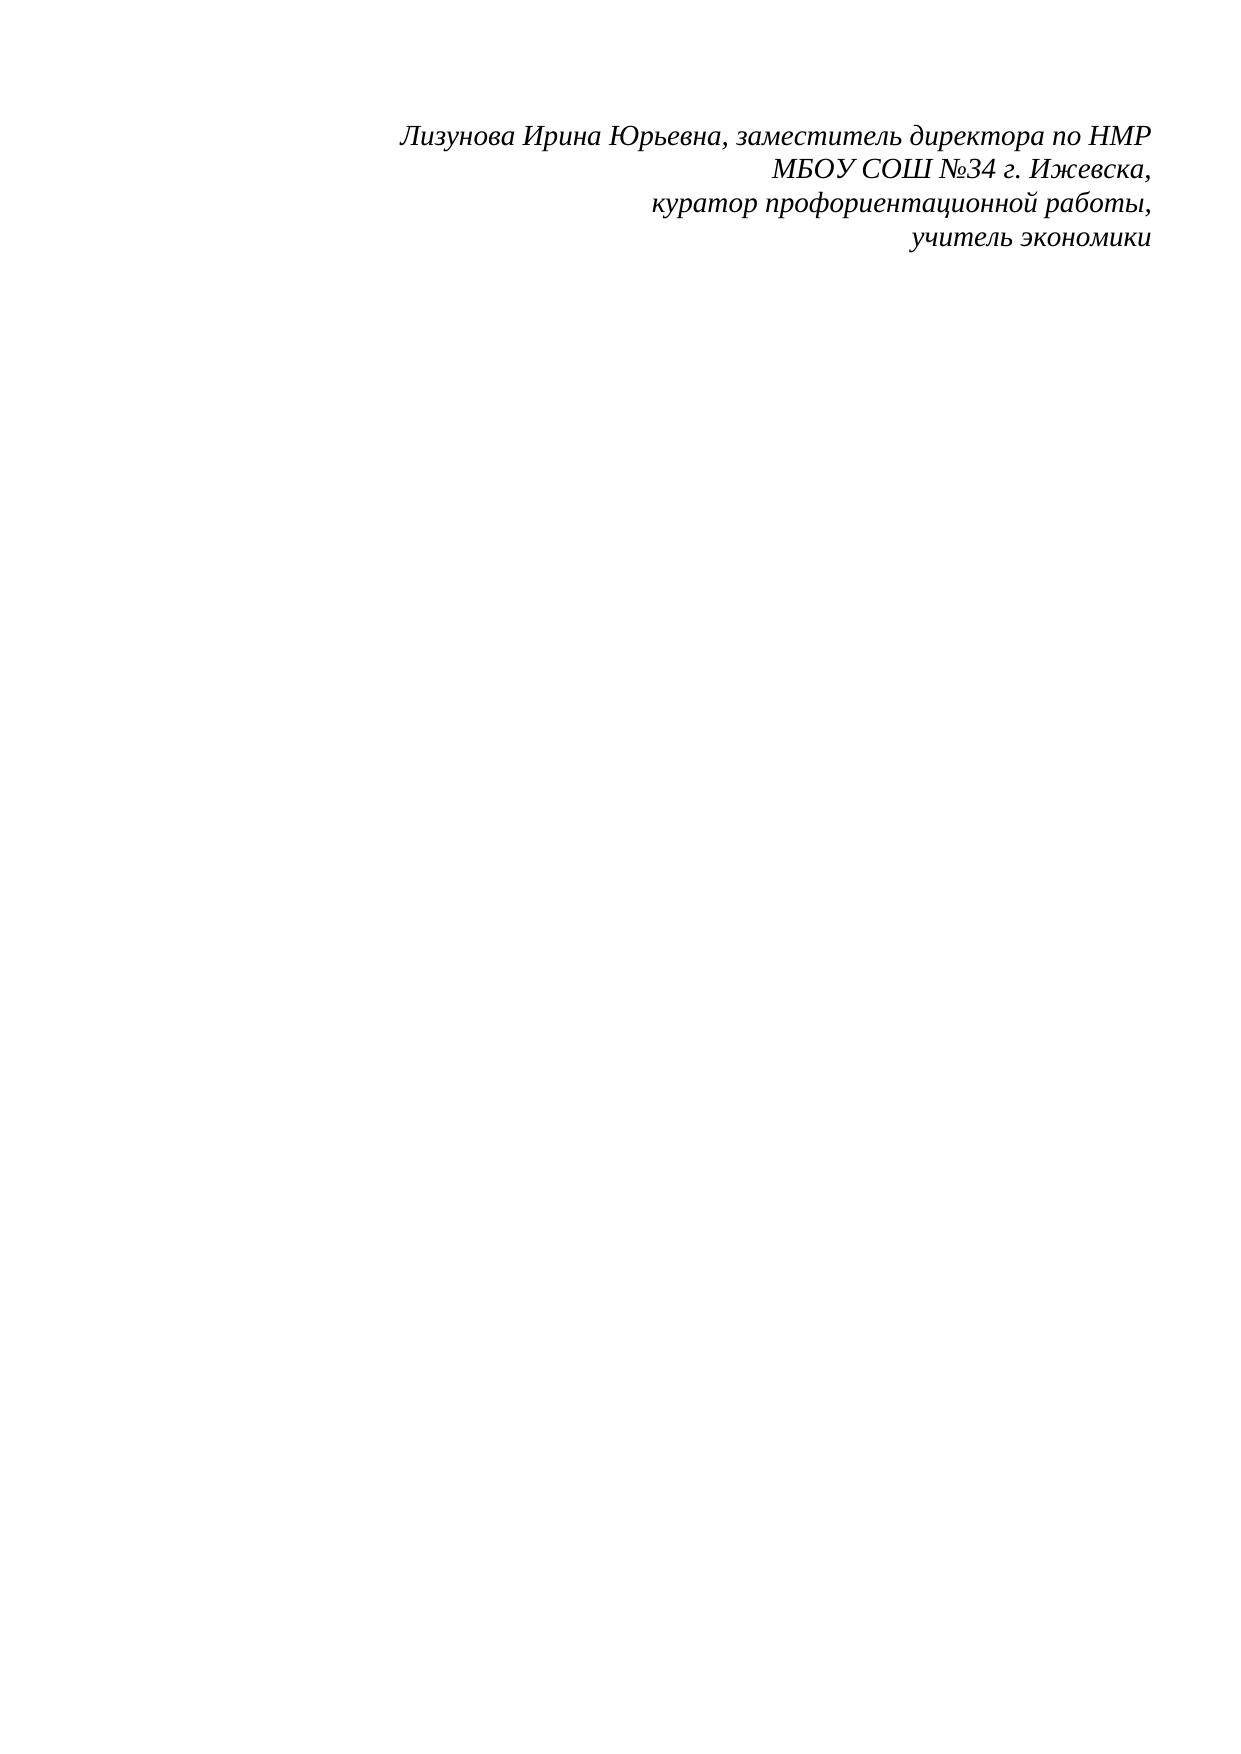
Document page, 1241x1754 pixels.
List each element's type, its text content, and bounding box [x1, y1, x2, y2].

text Лизунова Ирина Юрьевна, заместитель директора по НМР [177, 118, 1152, 152]
text учитель экономики [177, 219, 1152, 252]
text куратор профориентационной работы, [177, 185, 1152, 219]
text МБОУ СОШ №34 г. Ижевска, [177, 152, 1152, 185]
